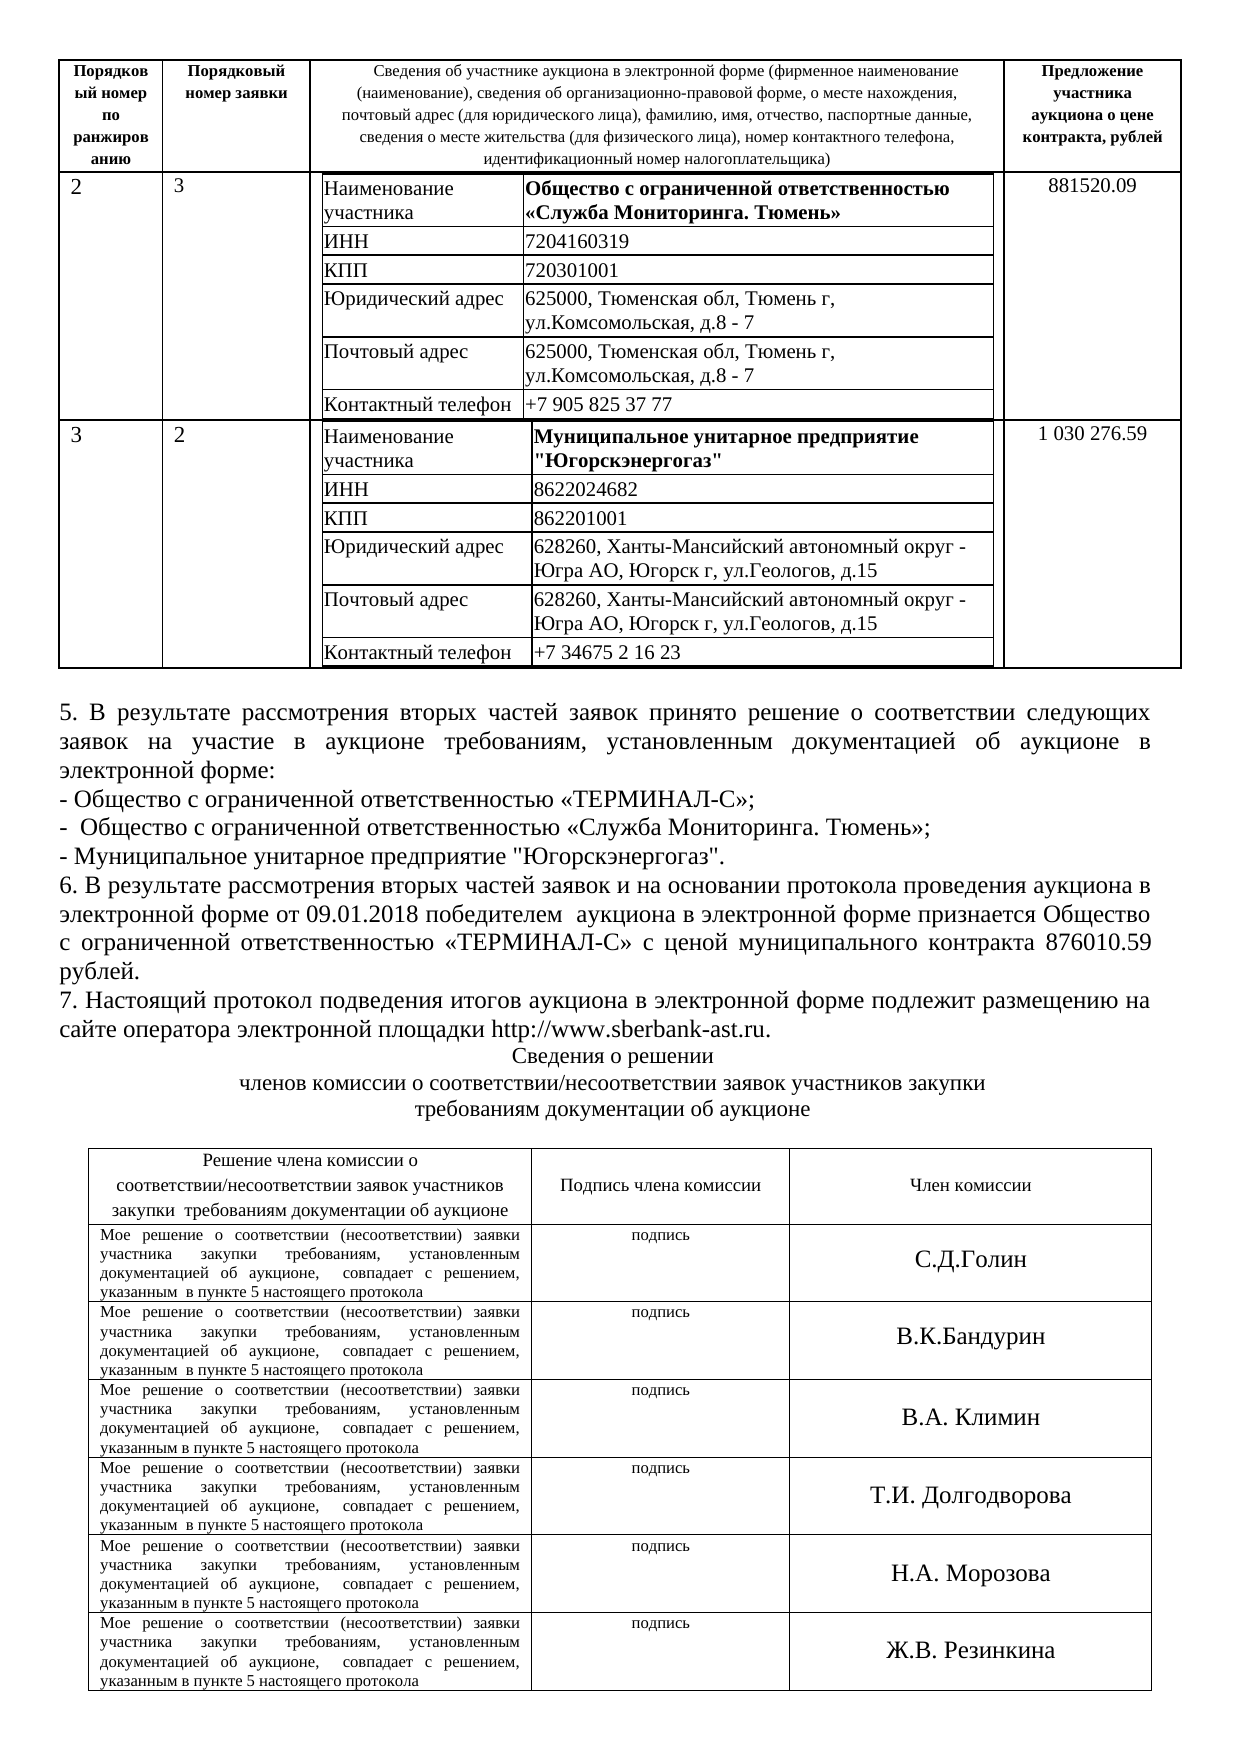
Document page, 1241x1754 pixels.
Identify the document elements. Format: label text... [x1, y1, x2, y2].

table_cell В.А. Климин [790, 1380, 1151, 1457]
table_cell С.Д.Голин [790, 1225, 1151, 1301]
table_cell подпись [532, 1535, 789, 1612]
text членов комиссии о соответствии/несоответствии заявок участников закупки [74, 1069, 1152, 1095]
table_cell 881520.09 [1005, 173, 1180, 419]
table_cell [323, 586, 531, 637]
table_cell подпись [532, 1302, 789, 1379]
table_cell 2 [60, 173, 162, 419]
table_cell [323, 390, 523, 418]
table_cell подпись [532, 1613, 789, 1690]
table_header Решение члена комиссии о соответствии/несоответствии заявок участников закупки требованиям документации об аукционе [89, 1149, 531, 1223]
table_cell [323, 175, 523, 226]
text 6. В результате рассмотрения вторых частей заявок и на основании протокола проведения аукциона в электронной форме от 09.01.2018 победителем аукциона в электронной форме признается Общество с ограниченной ответственностью «ТЕРМИНАЛ-С» с ценой муниципального контракта 876010.59 рублей. [59, 870, 1152, 985]
table_cell [994, 173, 1003, 419]
table_header Член комиссии [790, 1149, 1151, 1223]
table_cell Ж.В. Резинкина [790, 1613, 1151, 1690]
table_cell [311, 421, 322, 667]
table_cell 1 030 276.59 [1005, 421, 1180, 667]
table_header Подпись члена комиссии [532, 1149, 789, 1223]
table_cell подпись [532, 1458, 789, 1534]
table_cell [533, 586, 993, 637]
text 7. Настоящий протокол подведения итогов аукциона в электронной форме подлежит размещению на сайте оператора электронной площадки http://www.sberbank-ast.ru. [59, 985, 1152, 1042]
table_cell [533, 638, 993, 665]
table_cell [323, 422, 531, 474]
table_cell [323, 475, 531, 502]
table_cell [994, 421, 1003, 667]
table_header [1005, 61, 1180, 171]
text 5. В результате рассмотрения вторых частей заявок принято решение о соответствии следующих заявок на участие в аукционе требованиям, установленным документацией об аукционе в электронной форме: [59, 697, 1152, 784]
table_cell [524, 227, 993, 254]
table_cell 3 [163, 173, 309, 419]
table_cell [533, 533, 993, 584]
table_cell [533, 504, 993, 531]
table_cell В.К.Бандурин [790, 1302, 1151, 1379]
table_cell [524, 338, 993, 389]
table_cell [323, 285, 523, 336]
table_cell [311, 173, 322, 419]
text - Общество с ограниченной ответственностью «Служба Мониторинга. Тюмень»; [59, 812, 1152, 841]
table_cell подпись [532, 1380, 789, 1457]
table_cell [524, 285, 993, 336]
table_cell Т.И. Долгодворова [790, 1458, 1151, 1534]
table_cell [323, 227, 523, 254]
text - Общество с ограниченной ответственностью «ТЕРМИНАЛ-С»; [59, 784, 1152, 812]
text требованиям документации об аукционе [74, 1095, 1152, 1121]
table_cell [323, 256, 523, 283]
table_header Порядковый номер по ранжированию [60, 61, 162, 171]
table_cell [524, 390, 993, 418]
table_cell 2 [163, 421, 309, 667]
table_cell [533, 475, 993, 502]
table_cell [323, 504, 531, 531]
table_cell подпись [532, 1225, 789, 1301]
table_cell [89, 1613, 531, 1690]
table_cell [524, 175, 993, 226]
table_cell [323, 338, 523, 389]
table_header Порядковый номер заявки [163, 61, 309, 171]
table_cell [323, 638, 531, 665]
table_cell [533, 422, 993, 474]
table_cell 3 [60, 421, 162, 667]
table_cell [323, 533, 531, 584]
text - Муниципальное унитарное предприятие "Югорскэнергогаз". [59, 841, 1152, 870]
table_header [311, 61, 1003, 171]
table_cell Н.А. Морозова [790, 1535, 1151, 1612]
text Сведения о решении [74, 1042, 1152, 1069]
table_cell [524, 256, 993, 283]
